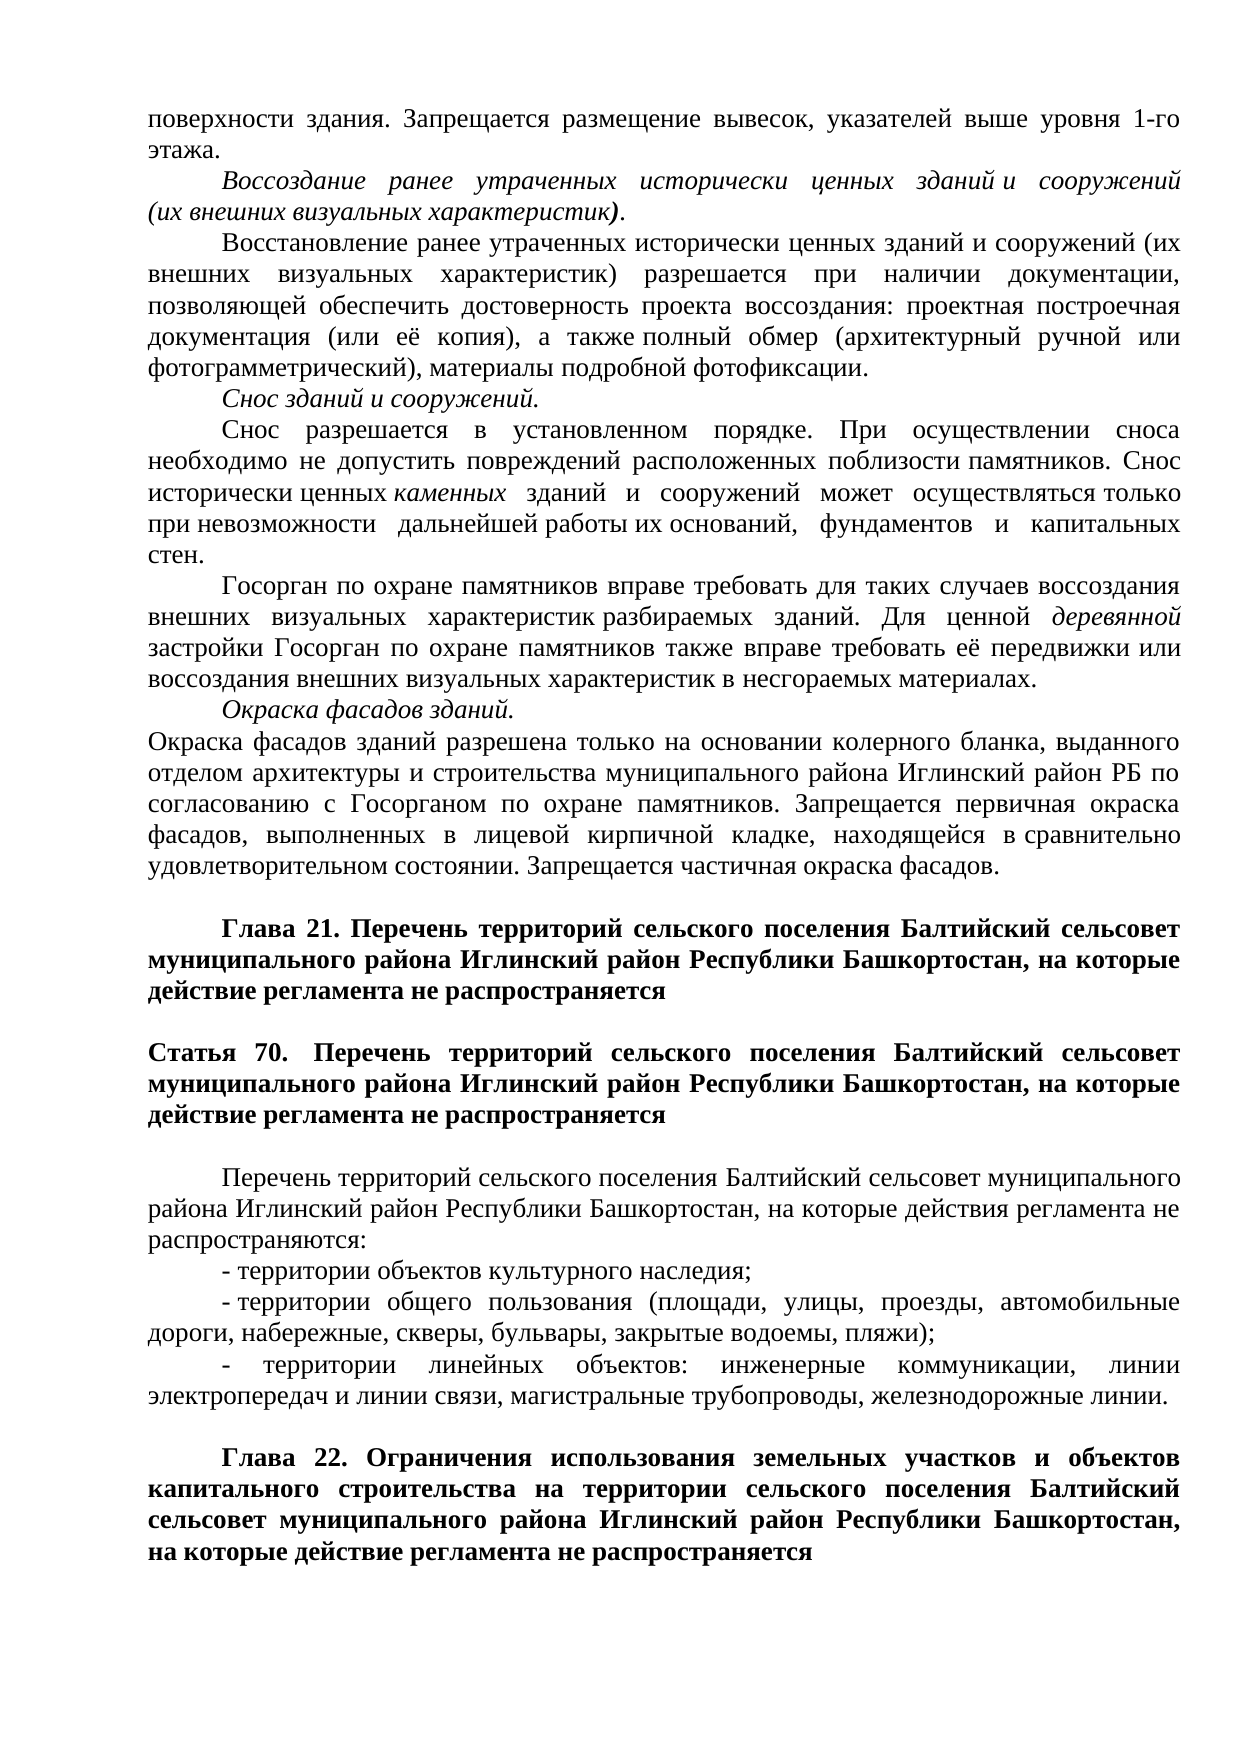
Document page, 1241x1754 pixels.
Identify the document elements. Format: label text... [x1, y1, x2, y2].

text - территории линейных объектов: инженерные коммуникации, линии электропередач и линии связи, магистральные трубопроводы, железнодорожные линии. [148, 1348, 1181, 1410]
text Окраска фасадов зданий. [148, 694, 1181, 725]
text - территории объектов культурного наследия; [148, 1254, 1181, 1285]
text Снос зданий и сооружений. [148, 382, 1181, 413]
text Глава 22. Ограничения использования земельных участков и объектов капитального строительства на территории сельского поселения Балтийский сельсовет муниципального района Иглинский район Республики Башкортостан, на которые действие регламента не распространяется [148, 1441, 1181, 1566]
text Статья 70. Перечень территорий сельского поселения Балтийский сельсовет муниципального района Иглинский район Республики Башкортостан, на которые действие регламента не распространяется [148, 1036, 1181, 1130]
text Госорган по охране памятников вправе требовать для таких случаев воссоздания внешних визуальных характеристик разбираемых зданий. Для ценной деревянной застройки Госорган по охране памятников также вправе требовать её передвижки или воссоздания внешних визуальных характеристик в несгораемых материалах. [148, 569, 1181, 694]
text Восстановление ранее утраченных исторически ценных зданий и сооружений (их внешних визуальных характеристик) разрешается при наличии документации, позволяющей обеспечить достоверность проекта воссоздания: проектная построечная документация (или её копия), а также полный обмер (архитектурный ручной или фотограмметрический), материалы подробной фотофиксации. [148, 226, 1181, 382]
text Воссоздание ранее утраченных исторически ценных зданий и сооружений (их внешних визуальных характеристик). [148, 164, 1181, 226]
text Глава 21. Перечень территорий сельского поселения Балтийский сельсовет муниципального района Иглинский район Республики Башкортостан, на которые действие регламента не распространяется [148, 912, 1181, 1005]
text - территории общего пользования (площади, улицы, проезды, автомобильные дороги, набережные, скверы, бульвары, закрытые водоемы, пляжи); [148, 1285, 1181, 1348]
text Окраска фасадов зданий разрешена только на основании колерного бланка, выданного отделом архитектуры и строительства муниципального района Иглинский район РБ по согласованию с Госорганом по охране памятников. Запрещается первичная окраска фасадов, выполненных в лицевой кирпичной кладке, находящейся в сравнительно удовлетворительном состоянии. Запрещается частичная окраска фасадов. [148, 725, 1181, 881]
text Снос разрешается в установленном порядке. При осуществлении сноса необходимо не допустить повреждений расположенных поблизости памятников. Снос исторически ценных каменных зданий и сооружений может осуществляться только при невозможности дальнейшей работы их оснований, фундаментов и капитальных стен. [148, 413, 1181, 569]
text Перечень территорий сельского поселения Балтийский сельсовет муниципального района Иглинский район Республики Башкортостан, на которые действия регламента не распространяются: [148, 1161, 1181, 1254]
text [148, 102, 1181, 164]
